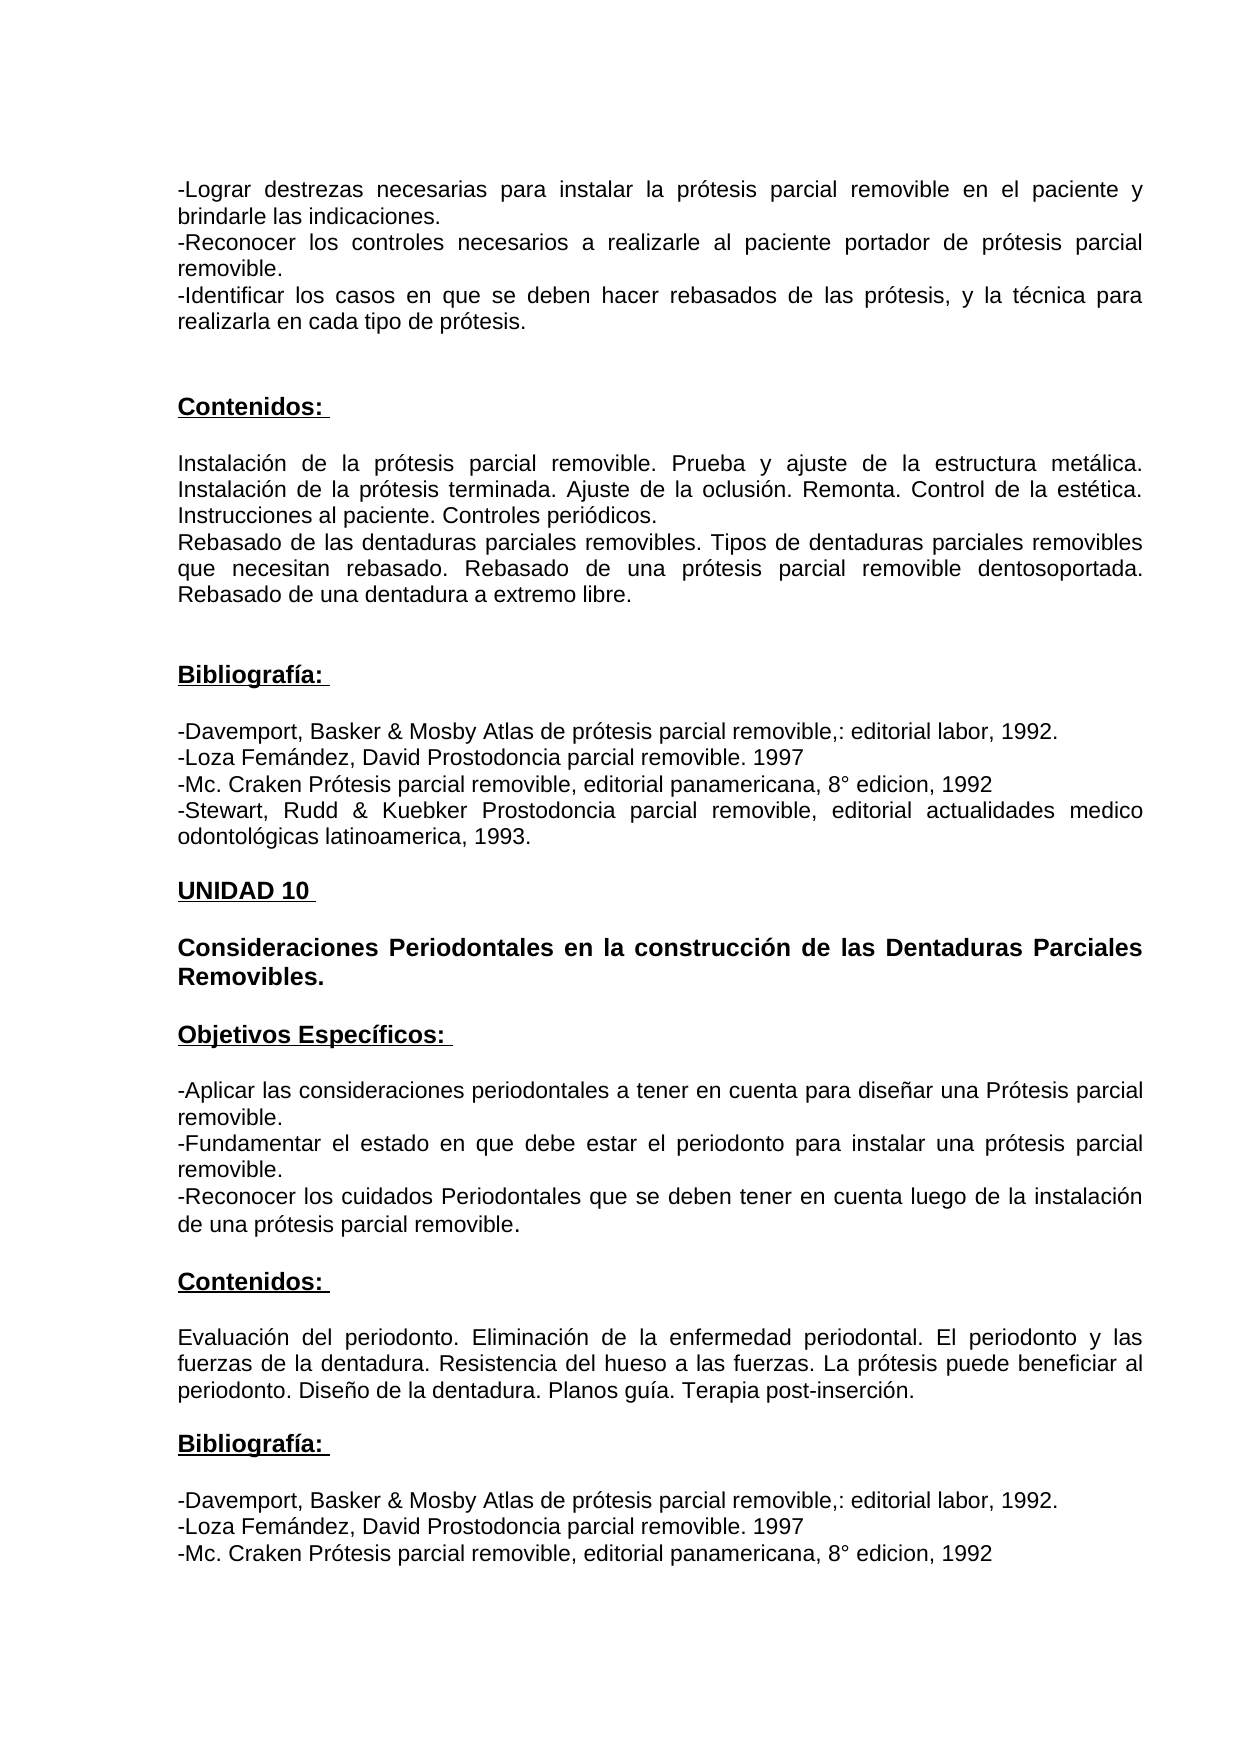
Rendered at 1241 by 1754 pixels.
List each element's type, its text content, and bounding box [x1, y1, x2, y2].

text -Reconocer los controles necesarios a realizarle al paciente portador de prótesis parcial removible. [177, 229, 1144, 282]
text Consideraciones Periodontales en la construcción de las Dentaduras Parciales Removibles. [177, 933, 1144, 991]
text -Mc. Craken Prótesis parcial removible, editorial panamericana, 8° edicion, 1992 [177, 771, 1144, 797]
text Evaluación del periodonto. Eliminación de la enfermedad periodontal. El periodonto y las fuerzas de la dentadura. Resistencia del hueso a las fuerzas. La prótesis puede beneficiar al periodonto. Diseño de la dentadura. Planos guía. Terapia post-inserción. [177, 1324, 1144, 1403]
text -Fundamentar el estado en que debe estar el periodonto para instalar una prótesis parcial removible. [177, 1130, 1144, 1183]
text Rebasado de las dentaduras parciales removibles. Tipos de dentaduras parciales removibles que necesitan rebasado. Rebasado de una prótesis parcial removible dentosoportada. Rebasado de una dentadura a extremo libre. [177, 528, 1144, 608]
text Instalación de la prótesis parcial removible. Prueba y ajuste de la estructura metálica. Instalación de la prótesis terminada. Ajuste de la oclusión. Remonta. Control de la estética. Instrucciones al paciente. Controles periódicos. [177, 449, 1144, 528]
text -Mc. Craken Prótesis parcial removible, editorial panamericana, 8° edicion, 1992 [177, 1539, 1144, 1566]
text -Loza Femández, David Prostodoncia parcial removible. 1997 [177, 744, 1144, 771]
text -Loza Femández, David Prostodoncia parcial removible. 1997 [177, 1513, 1144, 1539]
text Bibliografía: [177, 660, 1144, 689]
text Objetivos Específicos: [177, 1020, 1144, 1048]
text -Davemport, Basker & Mosby Atlas de prótesis parcial removible,: editorial labor, 1992. [177, 1487, 1144, 1513]
text -Identificar los casos en que se deben hacer rebasados de las prótesis, y la técnica para realizarla en cada tipo de prótesis. [177, 282, 1144, 334]
text Bibliografía: [177, 1429, 1144, 1458]
text -Lograr destrezas necesarias para instalar la prótesis parcial removible en el paciente y brindarle las indicaciones. [177, 176, 1144, 229]
text -Davemport, Basker & Mosby Atlas de prótesis parcial removible,: editorial labor, 1992. [177, 718, 1144, 744]
text Contenidos: [177, 1266, 1144, 1295]
text -Reconocer los cuidados Periodontales que se deben tener en cuenta luego de la instalación de una prótesis parcial removible. [177, 1183, 1144, 1238]
text Contenidos: [177, 392, 1144, 421]
text UNIDAD 10 [177, 876, 1144, 905]
text -Aplicar las consideraciones periodontales a tener en cuenta para diseñar una Prótesis parcial removible. [177, 1077, 1144, 1130]
text -Stewart, Rudd & Kuebker Prostodoncia parcial removible, editorial actualidades medico odontológicas latinoamerica, 1993. [177, 797, 1144, 849]
